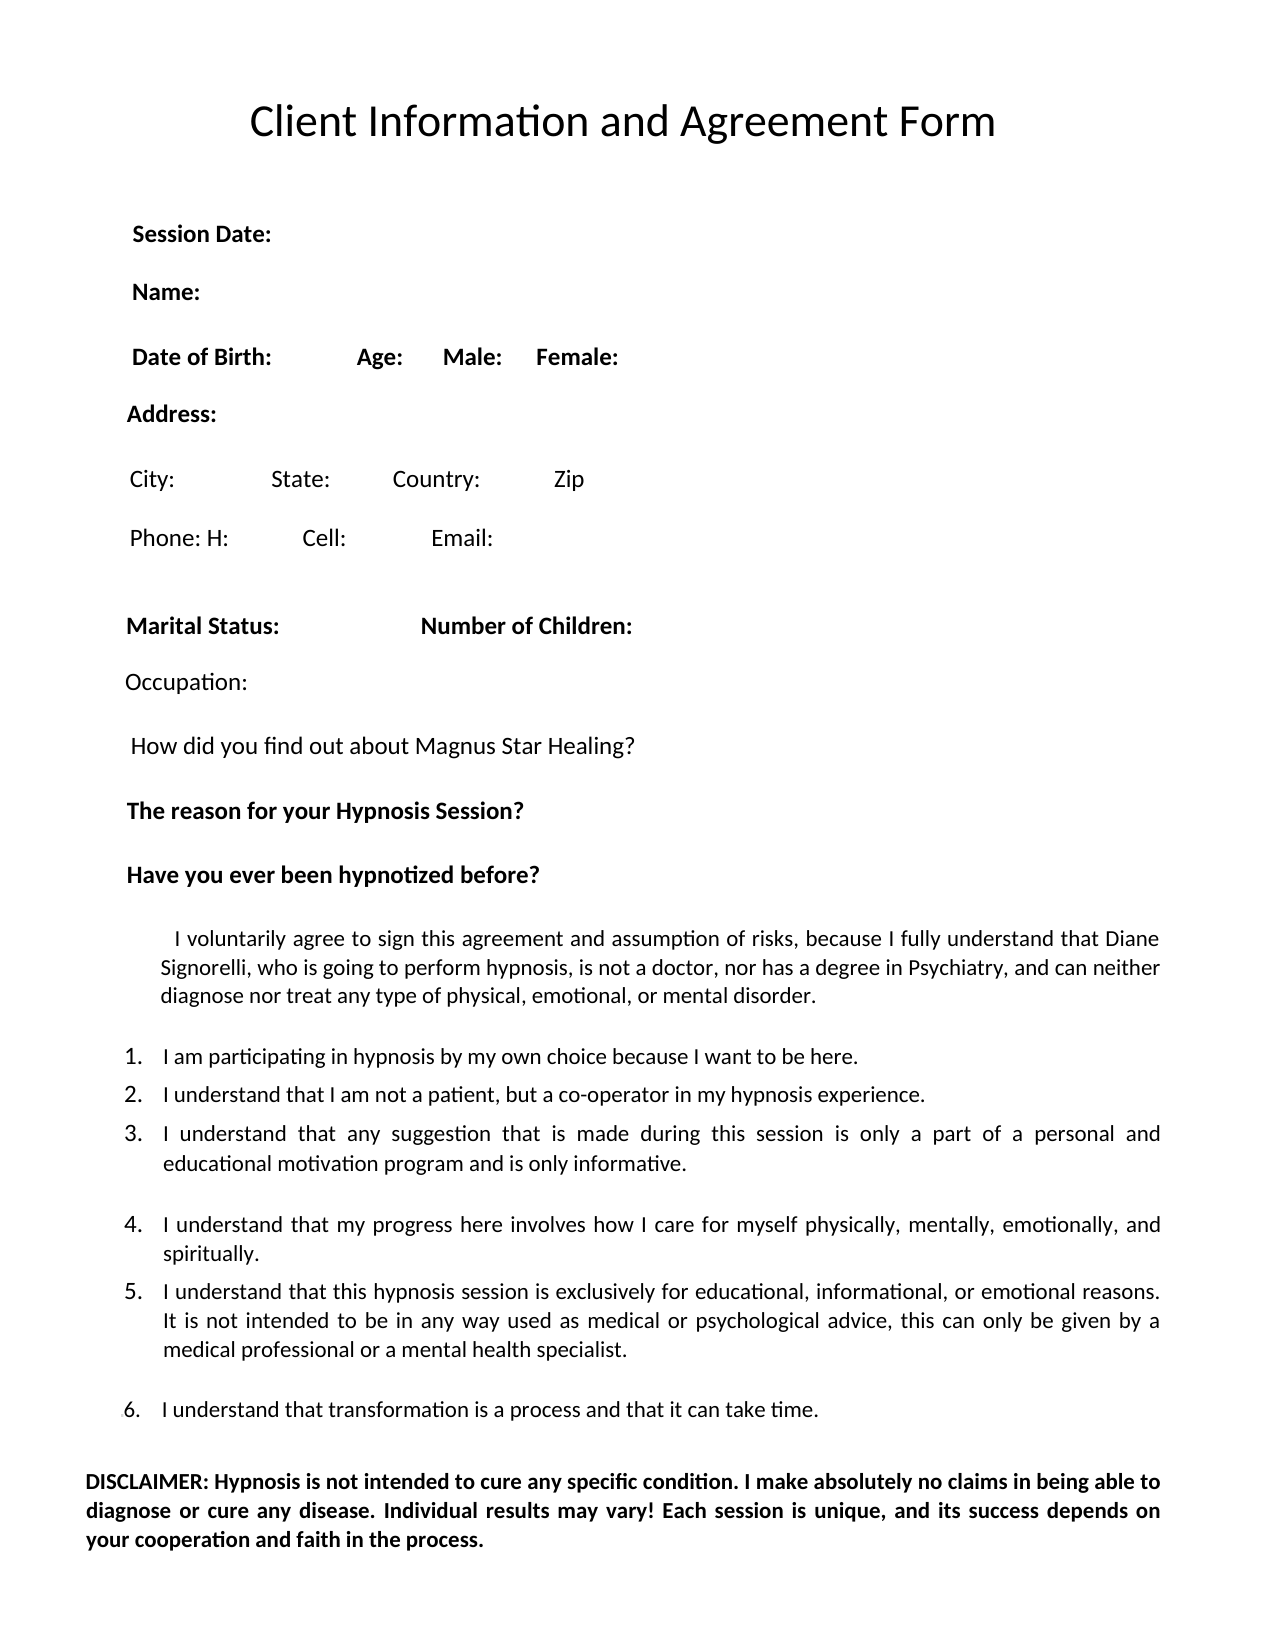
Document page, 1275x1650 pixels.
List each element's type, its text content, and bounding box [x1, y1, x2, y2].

list I am participating in hypnosis by my own choice because I want to be here. [124, 1040, 1162, 1071]
list I understand that I am not a patient, but a co-operator in my hypnosis experience. [124, 1078, 1162, 1108]
list I understand that any suggestion that is made during this session is only a part of a personal and educational motivation program and is only informative. [124, 1117, 1162, 1177]
text DISCLAIMER: Hypnosis is not intended to cure any specific condition. I make absolutely no claims in being able to diagnose or cure any disease. Individual results may vary! Each session is unique, and its success depends on your cooperation and faith in the process. [85, 1467, 1162, 1553]
subtitle Client Information and Agreement Form [84, 92, 1159, 148]
text 6. I understand that transformation is a process and that it can take time. [84, 1395, 1162, 1423]
text I voluntarily agree to sign this agreement and assumption of risks, because I fully understand that Diane Signorelli, who is going to perform hypnosis, is not a doctor, nor has a degree in Psychiatry, and can neither diagnose nor treat any type of physical, emotional, or mental disorder. [122, 924, 1162, 1010]
list I understand that my progress here involves how I care for myself physically, mentally, emotionally, and spiritually. [124, 1208, 1162, 1267]
list I understand that this hypnosis session is exclusively for educational, informational, or emotional reasons. It is not intended to be in any way used as medical or psychological advice, this can only be given by a medical professional or a mental health specialist. [124, 1275, 1162, 1363]
